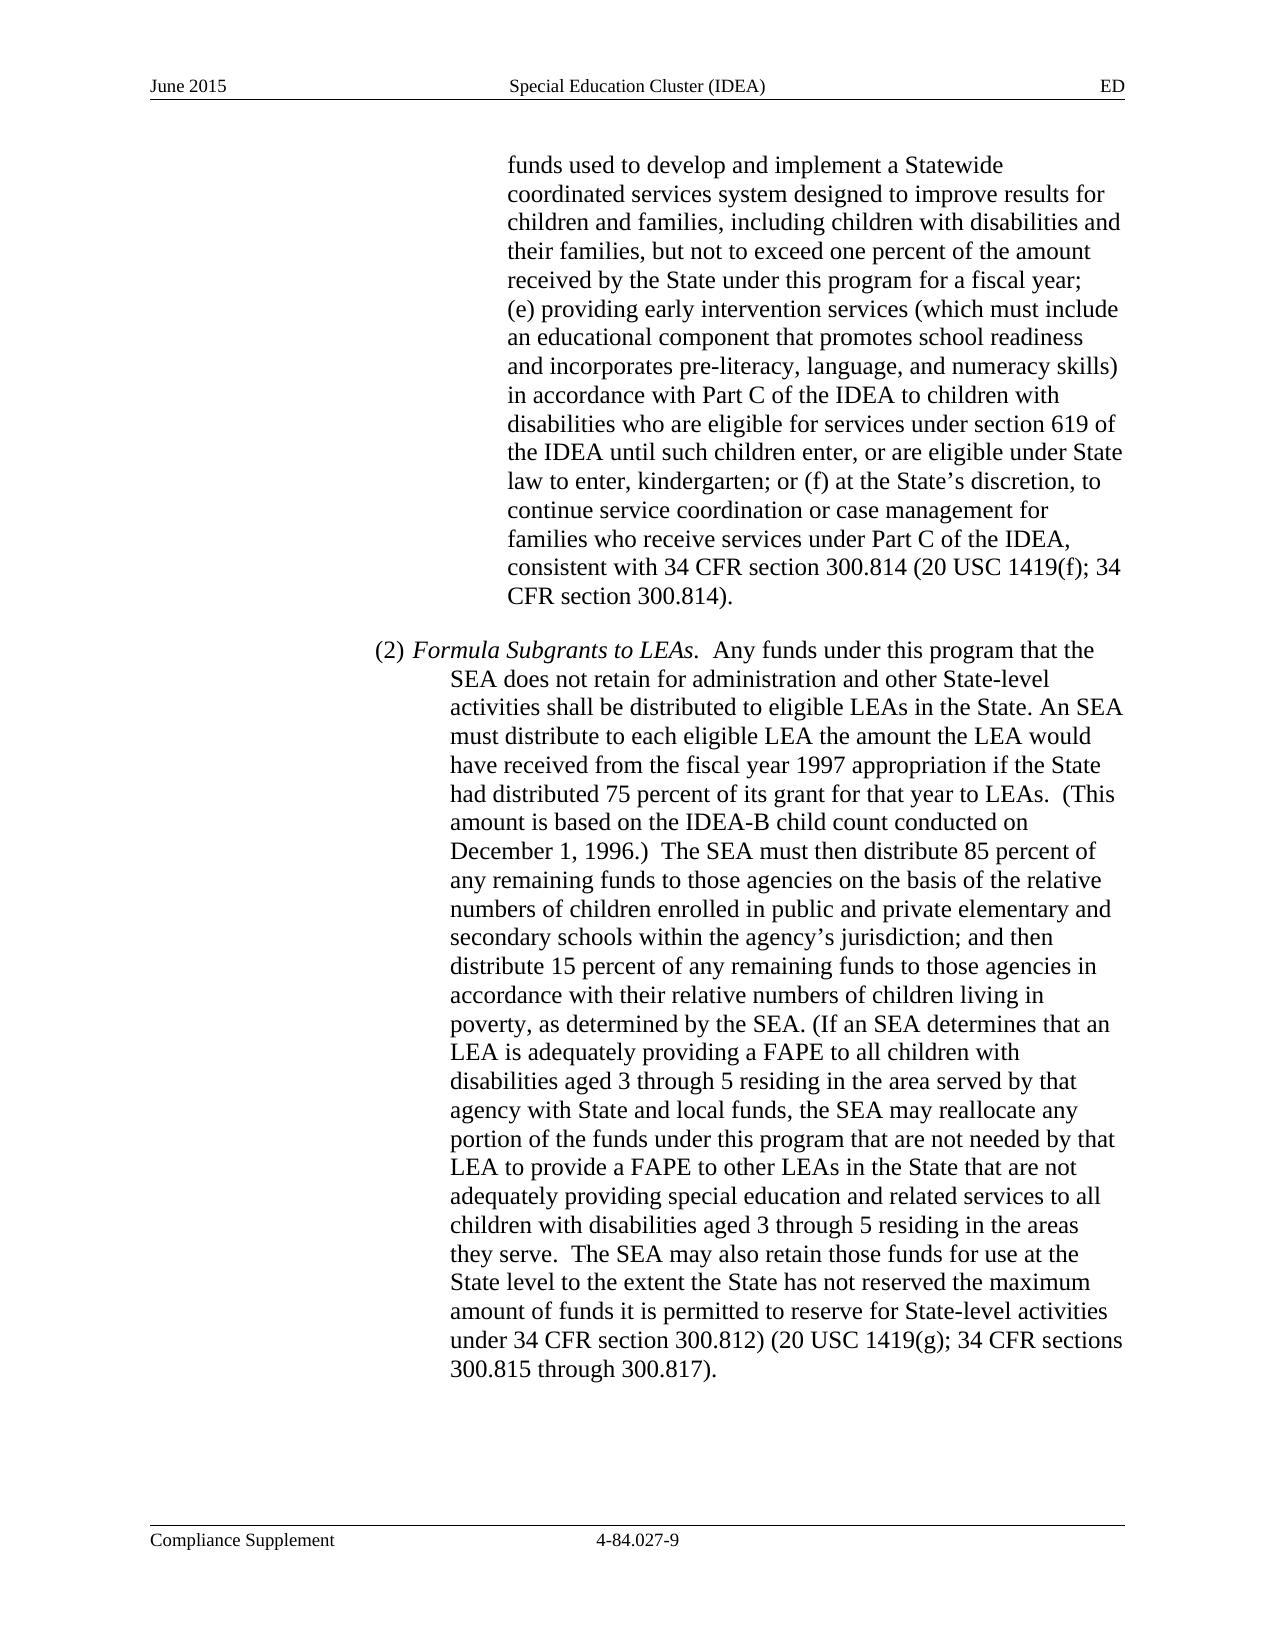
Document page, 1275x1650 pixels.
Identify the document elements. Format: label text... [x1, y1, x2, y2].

list Formula Subgrants to LEAs. Any funds under this program that the SEA does not retain for administration and other State-level activities shall be distributed to eligible LEAs in the State. An SEA must distribute to each eligible LEA the amount the LEA would have received from the fiscal year 1997 appropriation if the State had distributed 75 percent of its grant for that year to LEAs. (This amount is based on the IDEA-B child count conducted on December 1, 1996.) The SEA must then distribute 85 percent of any remaining funds to those agencies on the basis of the relative numbers of children enrolled in public and private elementary and secondary schools within the agency’s jurisdiction; and then distribute 15 percent of any remaining funds to those agencies in accordance with their relative numbers of children living in poverty, as determined by the SEA. (If an SEA determines that an LEA is adequately providing a FAPE to all children with disabilities aged 3 through 5 residing in the area served by that agency with State and local funds, the SEA may reallocate any portion of the funds under this program that are not needed by that LEA to provide a FAPE to other LEAs in the State that are not adequately providing special education and related services to all children with disabilities aged 3 through 5 residing in the areas they serve. The SEA may also retain those funds for use at the State level to the extent the State has not reserved the maximum amount of funds it is permitted to reserve for State-level activities under 34 CFR section 300.812) (20 USC 1419(g); 34 CFR sections 300.815 through 300.817). [375, 635, 1125, 1382]
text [450, 150, 1125, 610]
